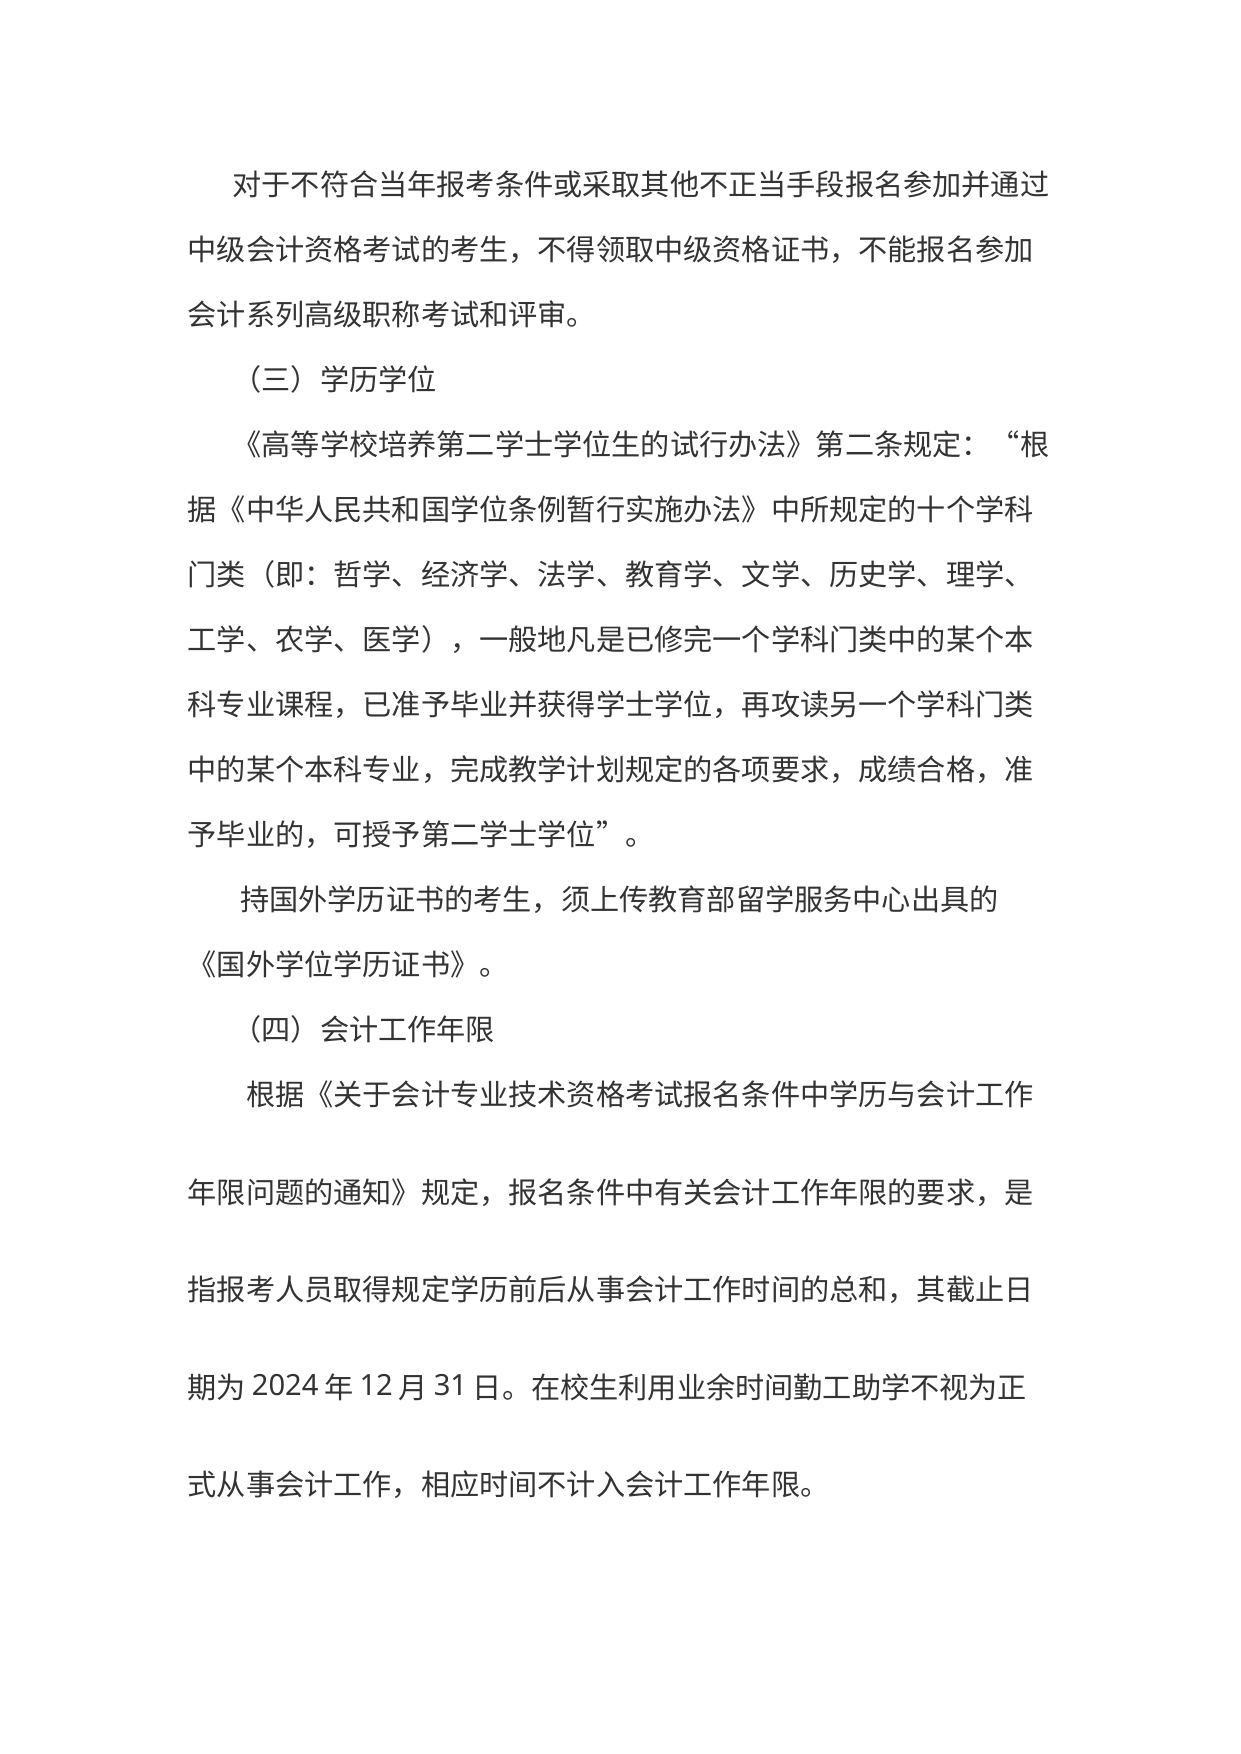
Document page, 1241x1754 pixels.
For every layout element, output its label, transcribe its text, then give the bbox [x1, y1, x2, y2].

text 对于不符合当年报考条件或采取其他不正当手段报名参加并通过中级会计资格考试的考生，不得领取中级资格证书，不能报名参加会计系列高级职称考试和评审。 [187, 162, 1053, 357]
list 根据《关于会计专业技术资格考试报名条件中学历与会计工作年限问题的通知》规定，报名条件中有关会计工作年限的要求，是指报考人员取得规定学历前后从事会计工作时间的总和，其截止日期为2024年12月31日。在校生利用业余时间勤工助学不视为正式从事会计工作，相应时间不计入会计工作年限。 [187, 1072, 1053, 1527]
text 《高等学校培养第二学士学位生的试行办法》第二条规定：“根据《中华人民共和国学位条例暂行实施办法》中所规定的十个学科门类（即：哲学、经济学、法学、教育学、文学、历史学、理学、工学、农学、医学），一般地凡是已修完一个学科门类中的某个本科专业课程，已准予毕业并获得学士学位，再攻读另一个学科门类中的某个本科专业，完成教学计划规定的各项要求，成绩合格，准予毕业的，可授予第二学士学位”。 [187, 422, 1053, 877]
text （四）会计工作年限 [187, 1007, 1053, 1072]
text （三）学历学位 [187, 357, 1053, 422]
text 持国外学历证书的考生，须上传教育部留学服务中心出具的《国外学位学历证书》。 [187, 877, 1053, 1007]
